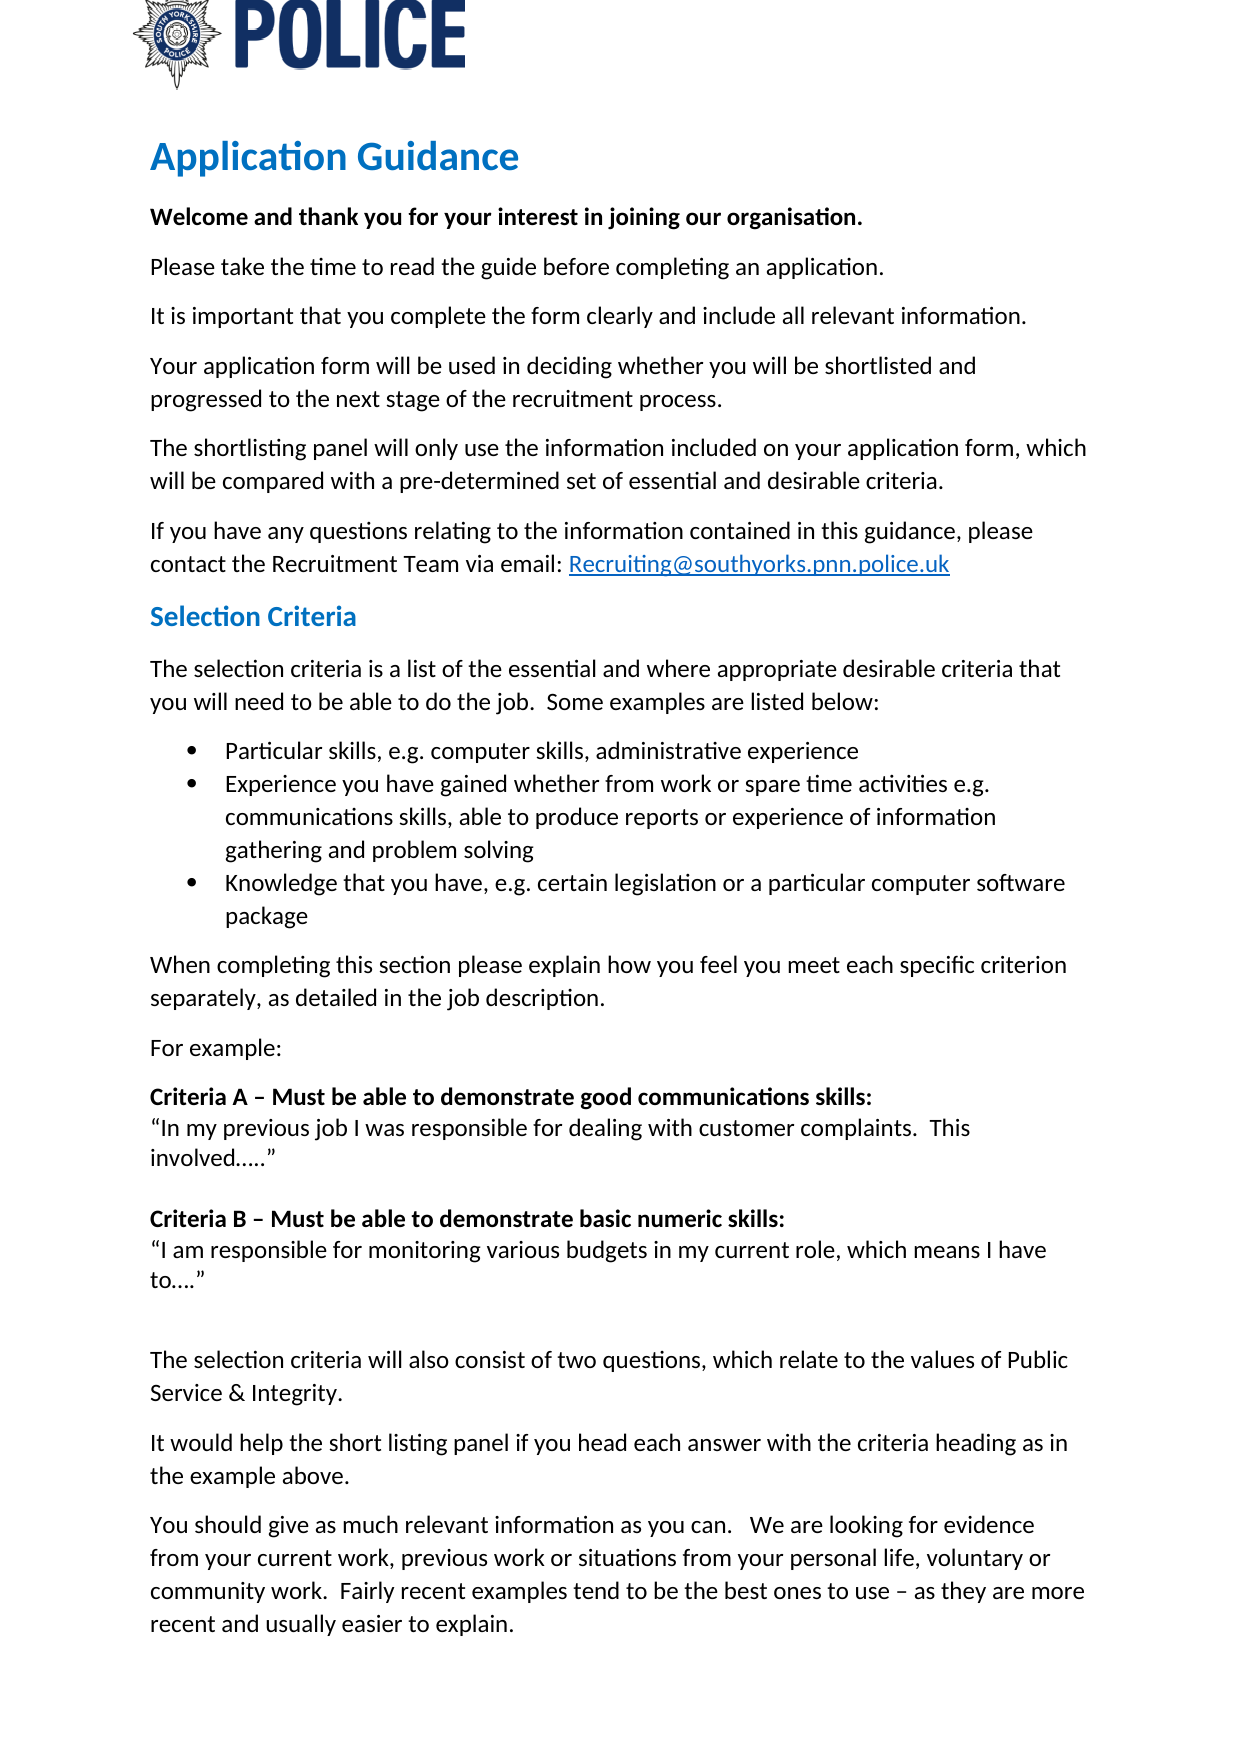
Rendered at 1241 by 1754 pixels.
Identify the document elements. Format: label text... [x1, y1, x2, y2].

text The selection criteria is a list of the essential and where appropriate desirable criteria that you will need to be able to do the job. Some examples are listed below: [150, 653, 1090, 716]
text You should give as much relevant information as you can. We are looking for evidence from your current work, previous work or situations from your personal life, voluntary or community work. Fairly recent examples tend to be the best ones to use – as they are more recent and usually easier to explain. [150, 1510, 1090, 1639]
text The shortlisting panel will only use the information included on your application form, which will be compared with a pre-determined set of essential and desirable criteria. [150, 433, 1090, 496]
picture [132, 0, 465, 90]
text Please take the time to read the guide before completing an application. [150, 251, 1090, 281]
text If you have any questions relating to the information contained in this guidance, please contact the Recruitment Team via email: Recruiting@southyorks.pnn.police.uk [150, 515, 1090, 578]
text When completing this section please explain how you feel you meet each specific criterion separately, as detailed in the job description. [150, 949, 1090, 1013]
text The selection criteria will also consist of two questions, which relate to the values of Public Service & Integrity. [150, 1345, 1090, 1408]
text Welcome and thank you for your interest in joining our organisation. [150, 201, 1090, 232]
text For example: [150, 1032, 1090, 1062]
text Application Guidance [150, 130, 1090, 181]
text Criteria B – Must be able to demonstrate basic numeric skills: [150, 1203, 1090, 1234]
list Knowledge that you have, e.g. certain legislation or a particular computer software package [187, 867, 1090, 930]
text Criteria A – Must be able to demonstrate good communications skills: [150, 1081, 1090, 1112]
list Experience you have gained whether from work or spare time activities e.g. communications skills, able to produce reports or experience of information gathering and problem solving [187, 768, 1090, 864]
text It is important that you complete the form clearly and include all relevant information. [150, 301, 1090, 331]
text Selection Criteria [150, 598, 1090, 633]
text “I am responsible for monitoring various budgets in my current role, which means I have to….” [150, 1234, 1090, 1295]
text It would help the short listing panel if you head each answer with the criteria heading as in the example above. [150, 1427, 1090, 1491]
list Particular skills, e.g. computer skills, administrative experience [187, 735, 1090, 766]
text Your application form will be used in deciding whether you will be shortlisted and progressed to the next stage of the recruitment process. [150, 350, 1090, 413]
text “In my previous job I was responsible for dealing with customer complaints. This involved…..” [150, 1112, 1090, 1173]
